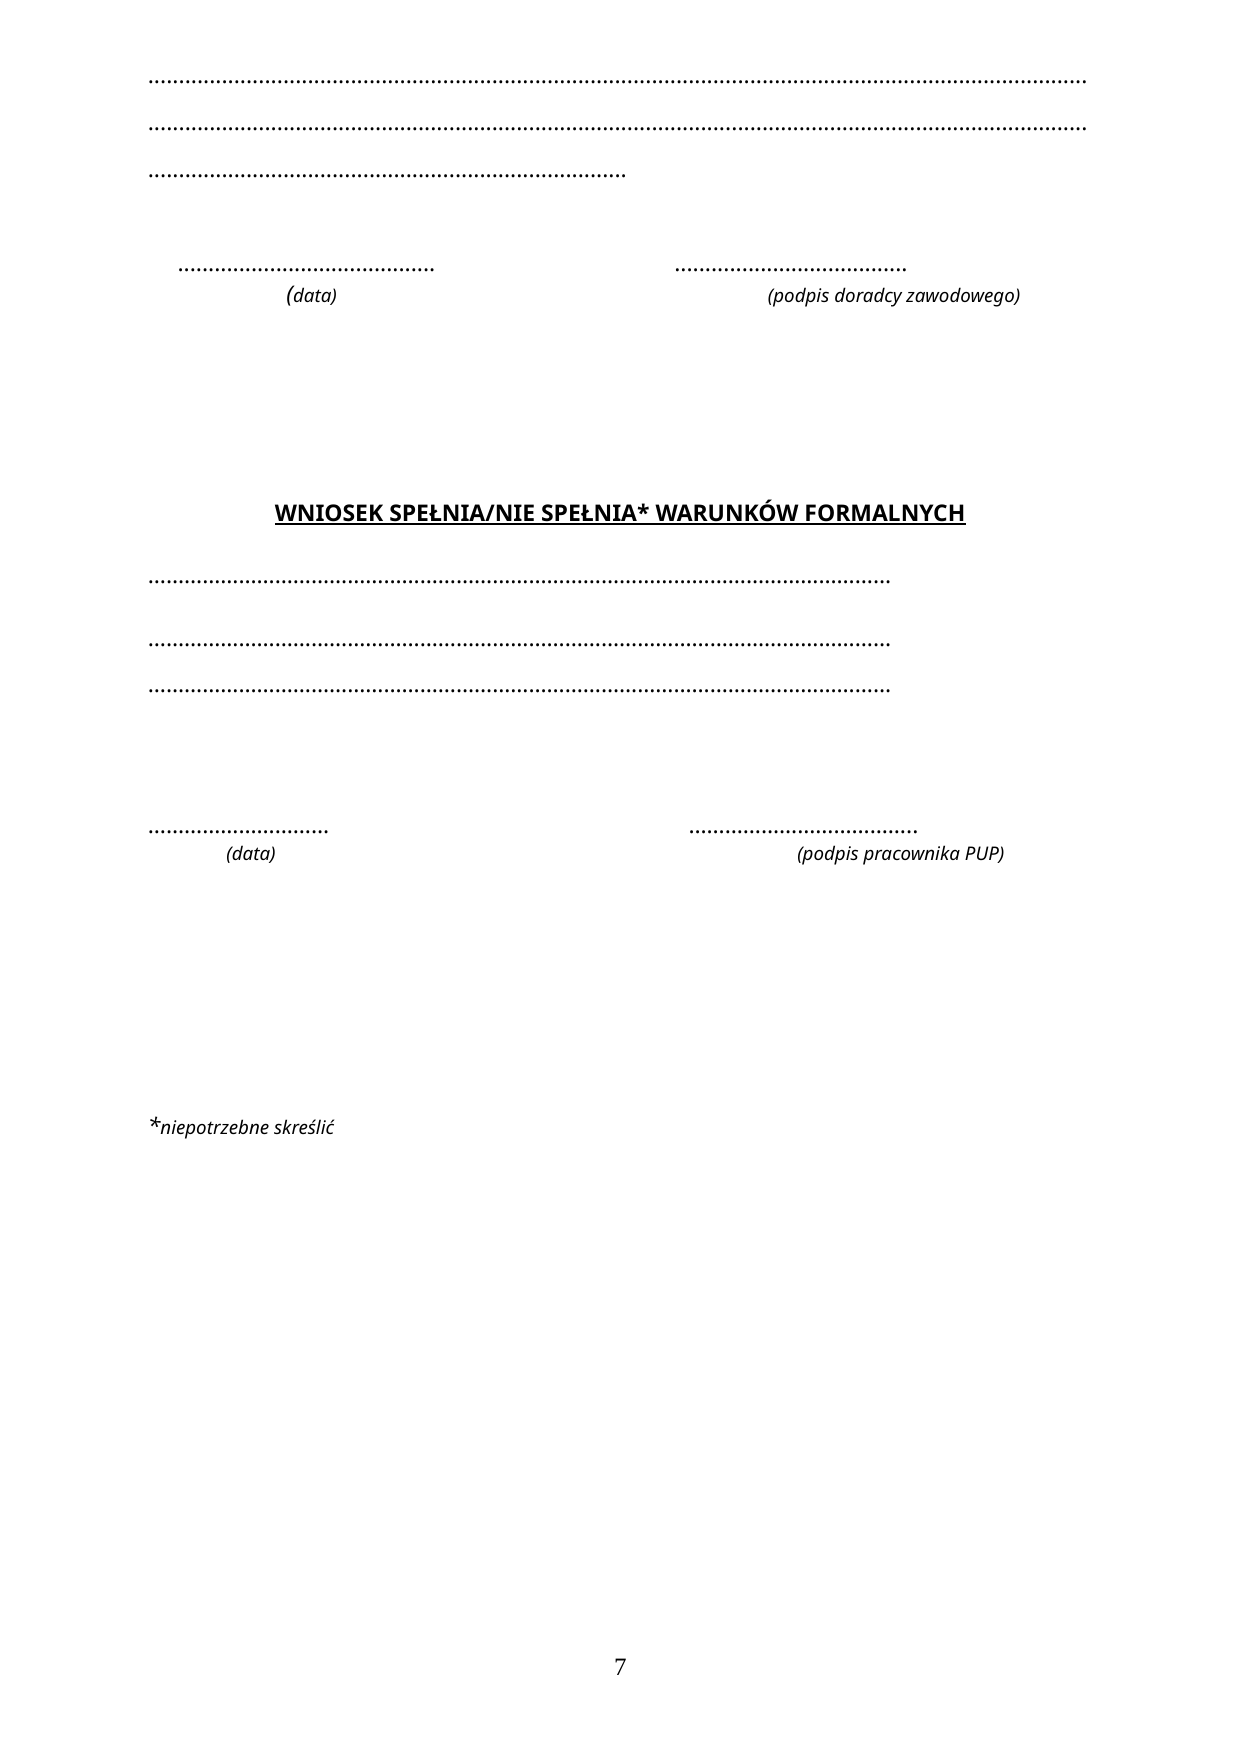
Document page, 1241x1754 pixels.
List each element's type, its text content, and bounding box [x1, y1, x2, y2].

text ................................................................................................................................................................................................................................................................................................................................................................................................ [148, 59, 1093, 184]
text (data) (podpis doradcy zawodowego) [215, 278, 1093, 309]
text WNIOSEK SPEŁNIA/NIE SPEŁNIA* WARUNKÓW FORMALNYCH [148, 497, 1093, 528]
text .......................................... ...................................... [177, 247, 1093, 278]
text …………………………………………………………………………………………………………… [148, 559, 1093, 590]
text (data) (podpis pracownika PUP) [221, 840, 1093, 866]
text …………………………………………………………………………………………………………… [148, 668, 1093, 700]
text …………………………………………………………………………………………………………… [148, 622, 1093, 653]
text *niepotrzebne skreślić [148, 1110, 1093, 1141]
text ………………………… ……………………………….. [148, 809, 1093, 840]
